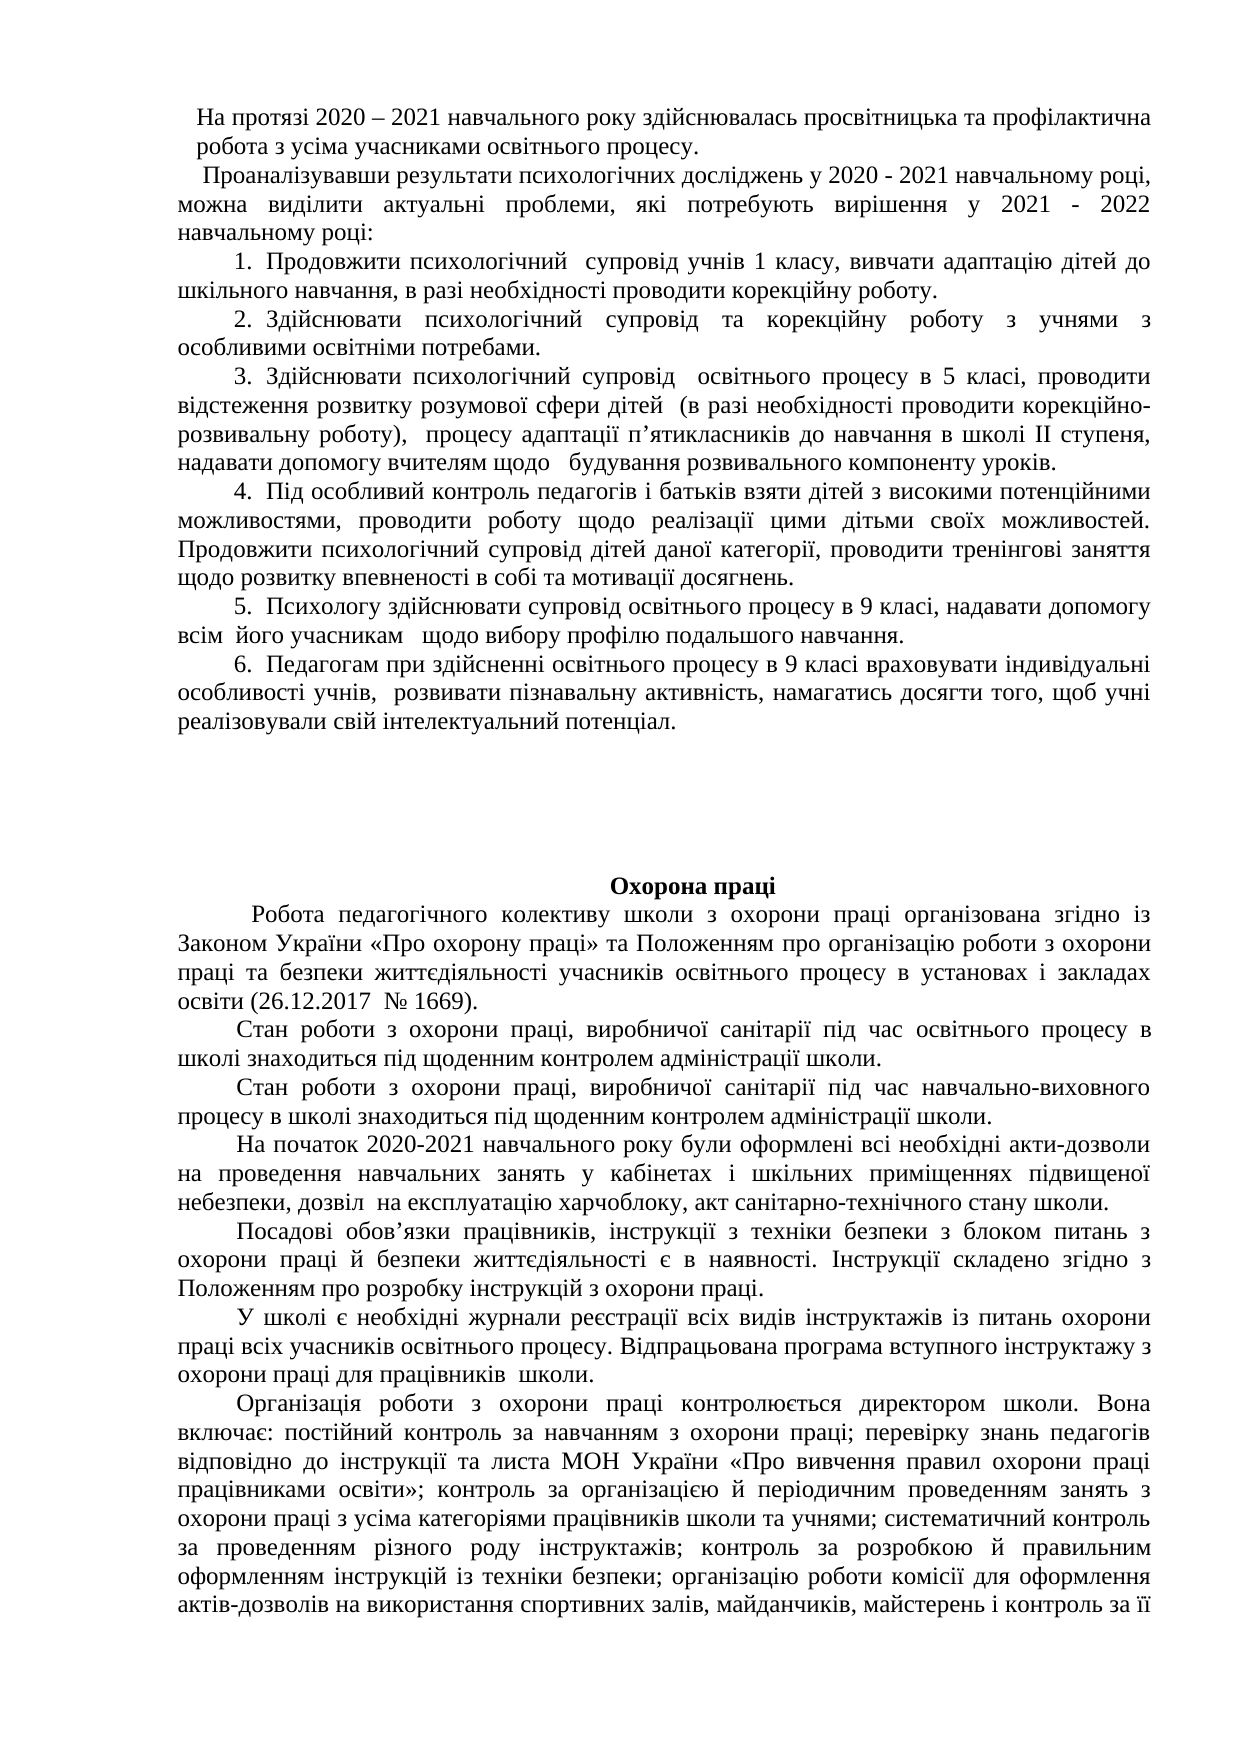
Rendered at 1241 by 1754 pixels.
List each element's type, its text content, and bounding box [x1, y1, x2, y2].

text На початок 2020-2021 навчального року були оформлені всі необхідні акти-дозволи на проведення навчальних занять у кабінетах і шкільних приміщеннях підвищеної небезпеки, дозвіл на експлуатацію харчоблоку, акт санітарно-технічного стану школи. [177, 1129, 1152, 1216]
list Продовжити психологічний супровід учнів 1 класу, вивчати адаптацію дітей до шкільного навчання, в разі необхідності проводити корекційну роботу. [177, 246, 1152, 304]
text Робота педагогічного колективу школи з охорони праці організована згідно із Законом України «Про охорону праці» та Положенням про організацію роботи з охорони праці та безпеки життєдіяльності учасників освітнього процесу в установах і закладах освіти (26.12.2017 № 1669). [177, 899, 1152, 1014]
text Охорона праці [233, 871, 1152, 899]
list Під особливий контроль педагогів і батьків взяти дітей з високими потенційними можливостями, проводити роботу щодо реалізації цими дітьми своїх можливостей. Продовжити психологічний супровід дітей даної категорії, проводити тренінгові заняття щодо розвитку впевненості в собі та мотивації досягнень. [177, 476, 1152, 591]
text Стан роботи з охорони праці, виробничої санітарії під час освітнього процесу в школі знаходиться під щоденним контролем адміністрації школи. [177, 1014, 1152, 1072]
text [177, 1388, 1152, 1618]
list Здійснювати психологічний супровід та корекційну роботу з учнями з особливими освітніми потребами. [177, 304, 1152, 361]
text На протязі 2020 – 2021 навчального року здійснювалась просвітницька та профілактична робота з усіма учасниками освітнього процесу. [196, 102, 1152, 160]
list Психологу здійснювати супровід освітнього процесу в 9 класі, надавати допомогу всім його учасникам щодо вибору профілю подальшого навчання. [177, 591, 1152, 649]
list Педагогам при здійсненні освітнього процесу в 9 класі враховувати індивідуальні особливості учнів, розвивати пізнавальну активність, намагатись досягти того, щоб учні реалізовували свій інтелектуальний потенціал. [177, 649, 1152, 735]
text У школі є необхідні журнали реєстрації всіх видів інструктажів із питань охорони праці всіх учасників освітнього процесу. Відпрацьована програма вступного інструктажу з охорони праці для працівників школи. [177, 1302, 1152, 1388]
text Стан роботи з охорони праці, виробничої санітарії під час навчально-виховного процесу в школі знаходиться під щоденним контролем адміністрації школи. [177, 1072, 1152, 1129]
text Проаналізувавши результати психологічних досліджень у 2020 - 2021 навчальному році, можна виділити актуальні проблеми, які потребують вирішення у 2021 - 2022 навчальному році: [177, 160, 1152, 246]
text Посадові обов’язки працівників, інструкції з техніки безпеки з блоком питань з охорони праці й безпеки життєдіяльності є в наявності. Інструкції складено згідно з Положенням про розробку інструкцій з охорони праці. [177, 1216, 1152, 1302]
list Здійснювати психологічний супровід освітнього процесу в 5 класі, проводити відстеження розвитку розумової сфери дітей (в разі необхідності проводити корекційно-розвивальну роботу), процесу адаптації п’ятикласників до навчання в школі ІІ ступеня, надавати допомогу вчителям щодо будування розвивального компоненту уроків. [177, 361, 1152, 476]
